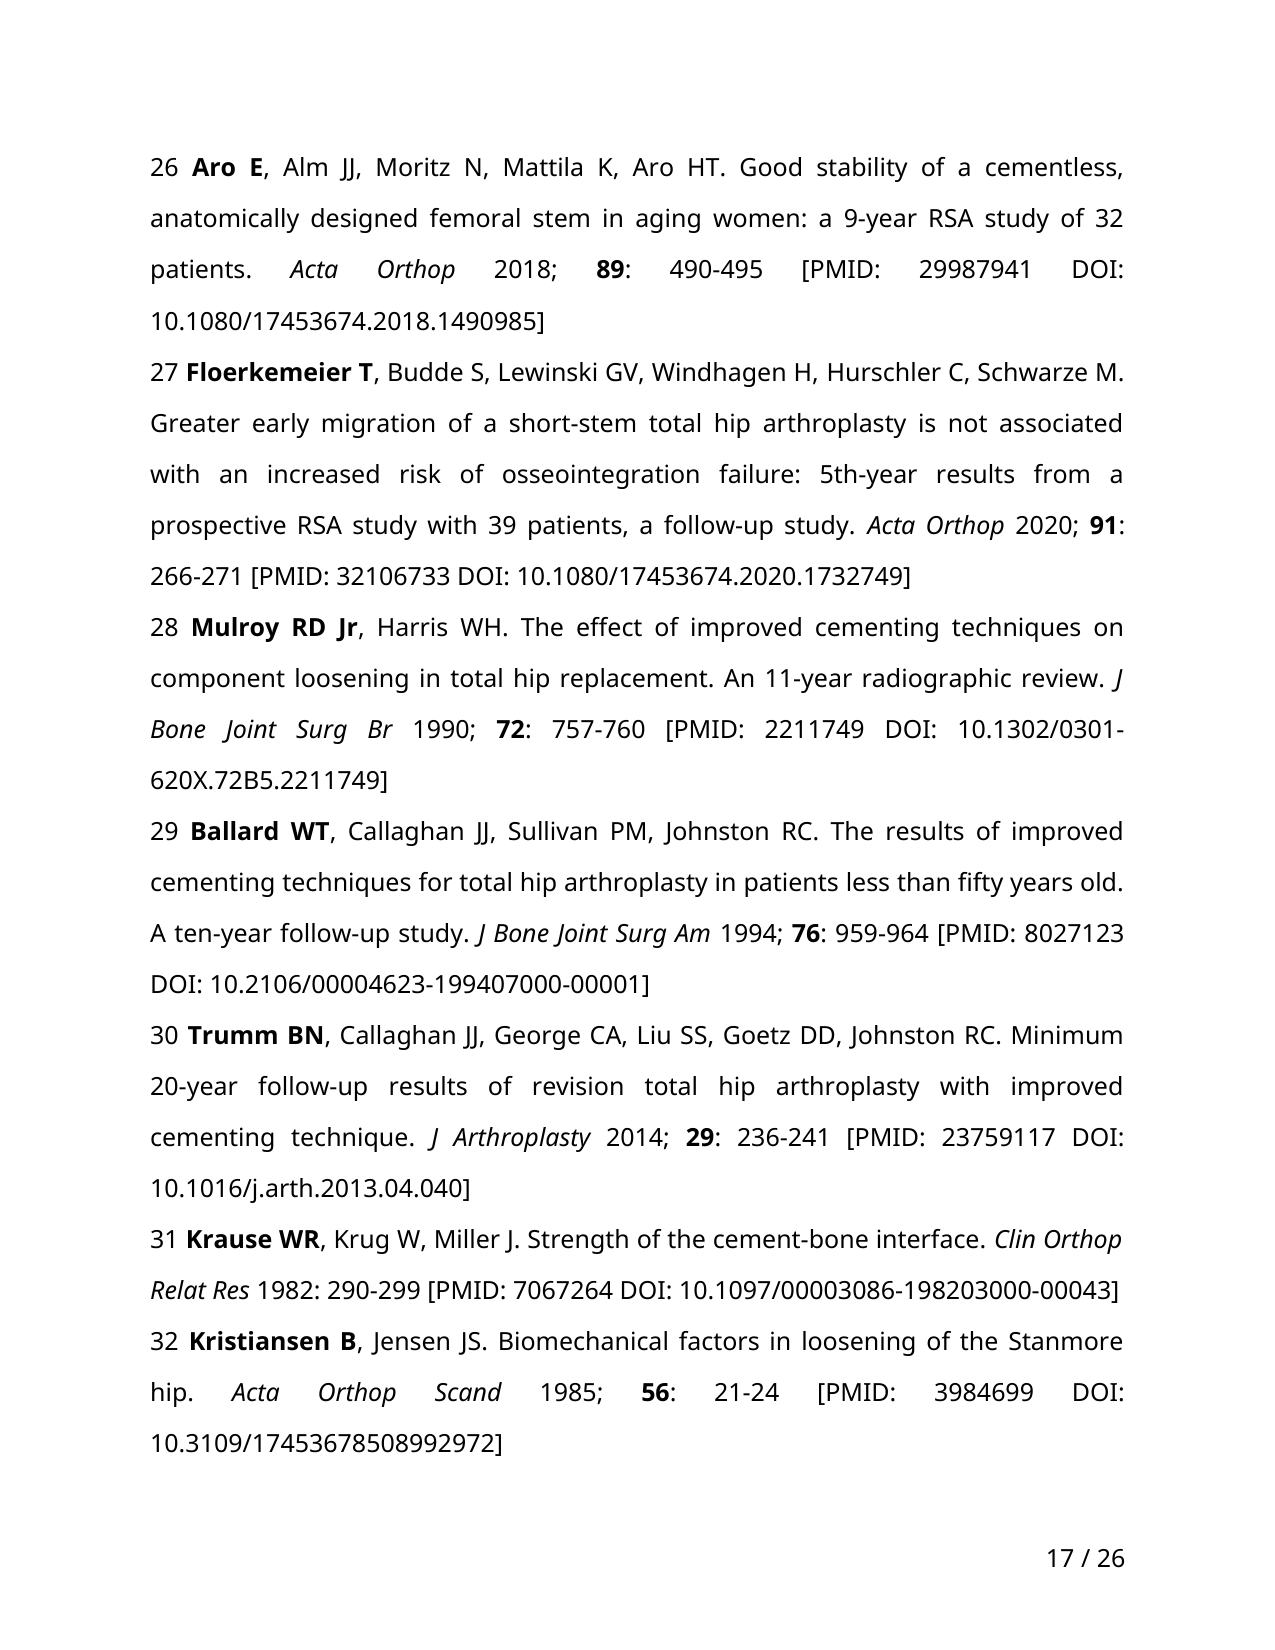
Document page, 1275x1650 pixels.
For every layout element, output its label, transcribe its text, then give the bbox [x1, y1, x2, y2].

text 30 Trumm BN, Callaghan JJ, George CA, Liu SS, Goetz DD, Johnston RC. Minimum 20-year follow-up results of revision total hip arthroplasty with improved cementing technique. J Arthroplasty 2014; 29: 236-241 [PMID: 23759117 DOI: 10.1016/j.arth.2013.04.040] [150, 1018, 1125, 1205]
text 28 Mulroy RD Jr, Harris WH. The effect of improved cementing techniques on component loosening in total hip replacement. An 11-year radiographic review. J Bone Joint Surg Br 1990; 72: 757-760 [PMID: 2211749 DOI: 10.1302/0301-620X.72B5.2211749] [150, 609, 1125, 797]
text 31 Krause WR, Krug W, Miller J. Strength of the cement-bone interface. Clin Orthop Relat Res 1982: 290-299 [PMID: 7067264 DOI: 10.1097/00003086-198203000-00043] [150, 1222, 1125, 1307]
text 27 Floerkemeier T, Budde S, Lewinski GV, Windhagen H, Hurschler C, Schwarze M. Greater early migration of a short-stem total hip arthroplasty is not associated with an increased risk of osseointegration failure: 5th-year results from a prospective RSA study with 39 patients, a follow-up study. Acta Orthop 2020; 91: 266-271 [PMID: 32106733 DOI: 10.1080/17453674.2020.1732749] [150, 354, 1125, 592]
text 26 Aro E, Alm JJ, Moritz N, Mattila K, Aro HT. Good stability of a cementless, anatomically designed femoral stem in aging women: a 9-year RSA study of 32 patients. Acta Orthop 2018; 89: 490-495 [PMID: 29987941 DOI: 10.1080/17453674.2018.1490985] [150, 150, 1125, 337]
text 32 Kristiansen B, Jensen JS. Biomechanical factors in loosening of the Stanmore hip. Acta Orthop Scand 1985; 56: 21-24 [PMID: 3984699 DOI: 10.3109/17453678508992972] [150, 1324, 1125, 1460]
text 29 Ballard WT, Callaghan JJ, Sullivan PM, Johnston RC. The results of improved cementing techniques for total hip arthroplasty in patients less than fifty years old. A ten-year follow-up study. J Bone Joint Surg Am 1994; 76: 959-964 [PMID: 8027123 DOI: 10.2106/00004623-199407000-00001] [150, 813, 1125, 1001]
